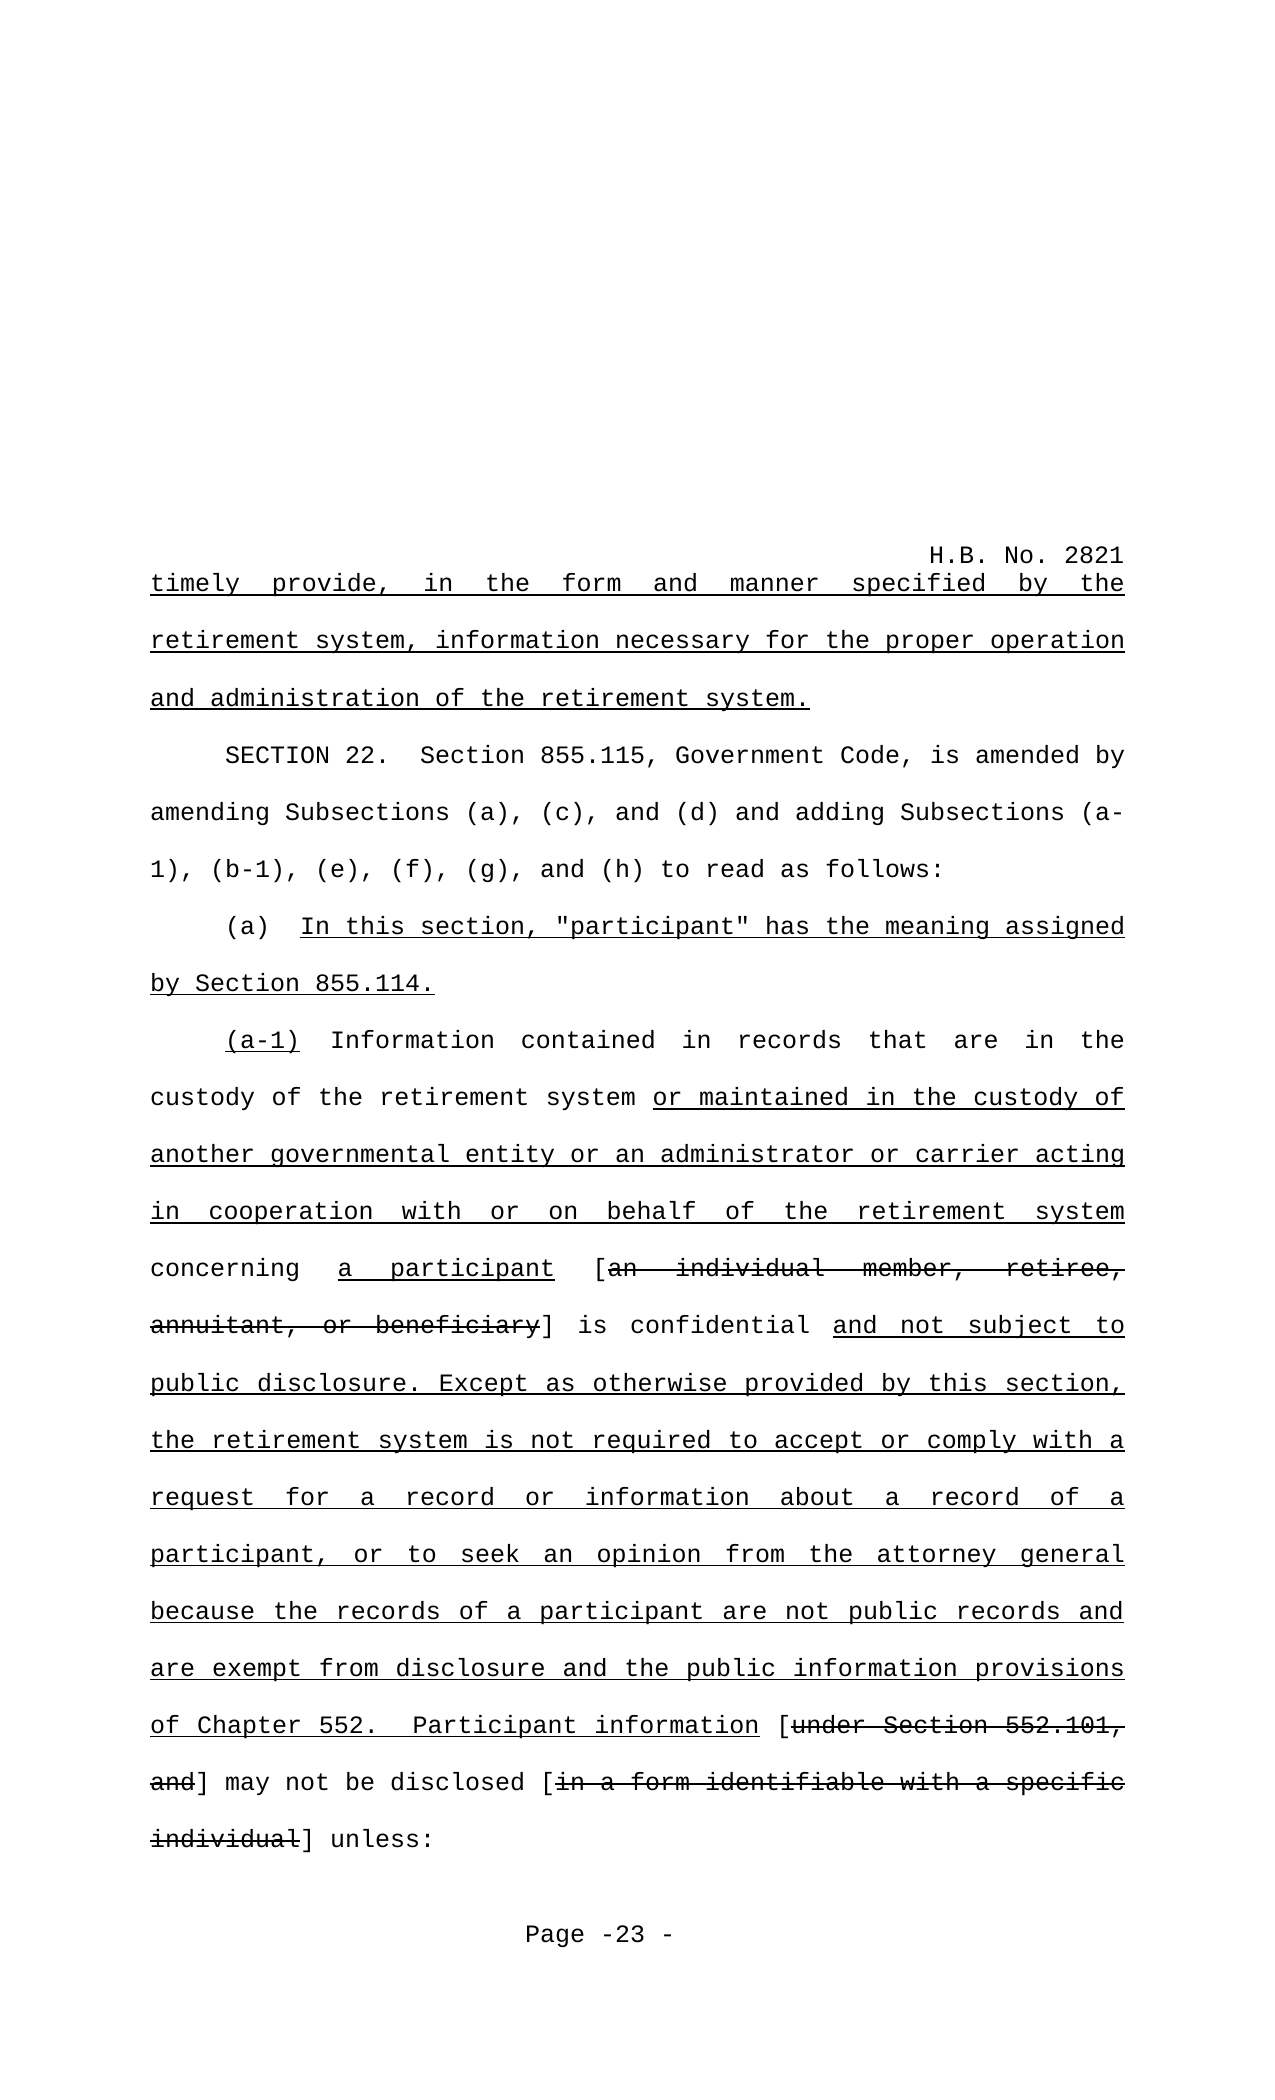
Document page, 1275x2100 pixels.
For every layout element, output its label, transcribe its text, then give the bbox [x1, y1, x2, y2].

text SECTION 22. Section 855.115, Government Code, is amended by amending Subsections (a), (c), and (d) and adding Subsections (a-1), (b-1), (e), (f), (g), and (h) to read as follows: [150, 742, 1125, 885]
text (a-1) Information contained in records that are in the custody of the retirement system or maintained in the custody of another governmental entity or an administrator or carrier acting in cooperation with or on behalf of the retirement system concerning a participant [an individual member, retiree, annuitant, or beneficiary] is confidential and not subject to public disclosure. Except as otherwise provided by this section, the retirement system is not required to accept or comply with a request for a record or information about a record of a participant, or to seek an opinion from the attorney general because the records of a participant are not public records and are exempt from disclosure and the public information provisions of Chapter 552. Participant information [under Section 552.101, and] may not be disclosed [in a form identifiable with a specific individual] unless: [150, 1224, 1125, 1393]
text (a-1) Information contained in records that are in the custody of the retirement system or maintained in the custody of another governmental entity or an administrator or carrier acting in cooperation with or on behalf of the retirement system concerning a participant [an individual member, retiree, annuitant, or beneficiary] is confidential and not subject to public disclosure. Except as otherwise provided by this section, the retirement system is not required to accept or comply with a request for a record or information about a record of a participant, or to seek an opinion from the attorney general because the records of a participant are not public records and are exempt from disclosure and the public information provisions of Chapter 552. Participant information [under Section 552.101, and] may not be disclosed [in a form identifiable with a specific individual] unless: [150, 1395, 1125, 1450]
text (a-1) Information contained in records that are in the custody of the retirement system or maintained in the custody of another governmental entity or an administrator or carrier acting in cooperation with or on behalf of the retirement system concerning a participant [an individual member, retiree, annuitant, or beneficiary] is confidential and not subject to public disclosure. Except as otherwise provided by this section, the retirement system is not required to accept or comply with a request for a record or information about a record of a participant, or to seek an opinion from the attorney general because the records of a participant are not public records and are exempt from disclosure and the public information provisions of Chapter 552. Participant information [under Section 552.101, and] may not be disclosed [in a form identifiable with a specific individual] unless: [150, 1452, 1125, 1508]
text (a-1) Information contained in records that are in the custody of the retirement system or maintained in the custody of another governmental entity or an administrator or carrier acting in cooperation with or on behalf of the retirement system concerning a participant [an individual member, retiree, annuitant, or beneficiary] is confidential and not subject to public disclosure. Except as otherwise provided by this section, the retirement system is not required to accept or comply with a request for a record or information about a record of a participant, or to seek an opinion from the attorney general because the records of a participant are not public records and are exempt from disclosure and the public information provisions of Chapter 552. Participant information [under Section 552.101, and] may not be disclosed [in a form identifiable with a specific individual] unless: [150, 1566, 1125, 1679]
text (a-1) Information contained in records that are in the custody of the retirement system or maintained in the custody of another governmental entity or an administrator or carrier acting in cooperation with or on behalf of the retirement system concerning a participant [an individual member, retiree, annuitant, or beneficiary] is confidential and not subject to public disclosure. Except as otherwise provided by this section, the retirement system is not required to accept or comply with a request for a record or information about a record of a participant, or to seek an opinion from the attorney general because the records of a participant are not public records and are exempt from disclosure and the public information provisions of Chapter 552. Participant information [under Section 552.101, and] may not be disclosed [in a form identifiable with a specific individual] unless: [150, 1509, 1125, 1565]
text (a-1) Information contained in records that are in the custody of the retirement system or maintained in the custody of another governmental entity or an administrator or carrier acting in cooperation with or on behalf of the retirement system concerning a participant [an individual member, retiree, annuitant, or beneficiary] is confidential and not subject to public disclosure. Except as otherwise provided by this section, the retirement system is not required to accept or comply with a request for a record or information about a record of a participant, or to seek an opinion from the attorney general because the records of a participant are not public records and are exempt from disclosure and the public information provisions of Chapter 552. Participant information [under Section 552.101, and] may not be disclosed [in a form identifiable with a specific individual] unless: [150, 1167, 1125, 1222]
text (a-1) Information contained in records that are in the custody of the retirement system or maintained in the custody of another governmental entity or an administrator or carrier acting in cooperation with or on behalf of the retirement system concerning a participant [an individual member, retiree, annuitant, or beneficiary] is confidential and not subject to public disclosure. Except as otherwise provided by this section, the retirement system is not required to accept or comply with a request for a record or information about a record of a participant, or to seek an opinion from the attorney general because the records of a participant are not public records and are exempt from disclosure and the public information provisions of Chapter 552. Participant information [under Section 552.101, and] may not be disclosed [in a form identifiable with a specific individual] unless: [150, 1680, 1125, 1855]
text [150, 571, 1125, 594]
text (a-1) Information contained in records that are in the custody of the retirement system or maintained in the custody of another governmental entity or an administrator or carrier acting in cooperation with or on behalf of the retirement system concerning a participant [an individual member, retiree, annuitant, or beneficiary] is confidential and not subject to public disclosure. Except as otherwise provided by this section, the retirement system is not required to accept or comply with a request for a record or information about a record of a participant, or to seek an opinion from the attorney general because the records of a participant are not public records and are exempt from disclosure and the public information provisions of Chapter 552. Participant information [under Section 552.101, and] may not be disclosed [in a form identifiable with a specific individual] unless: [150, 1027, 1125, 1165]
text (a) In this section, "participant" has the meaning assigned by Section 855.114. [150, 913, 1125, 999]
